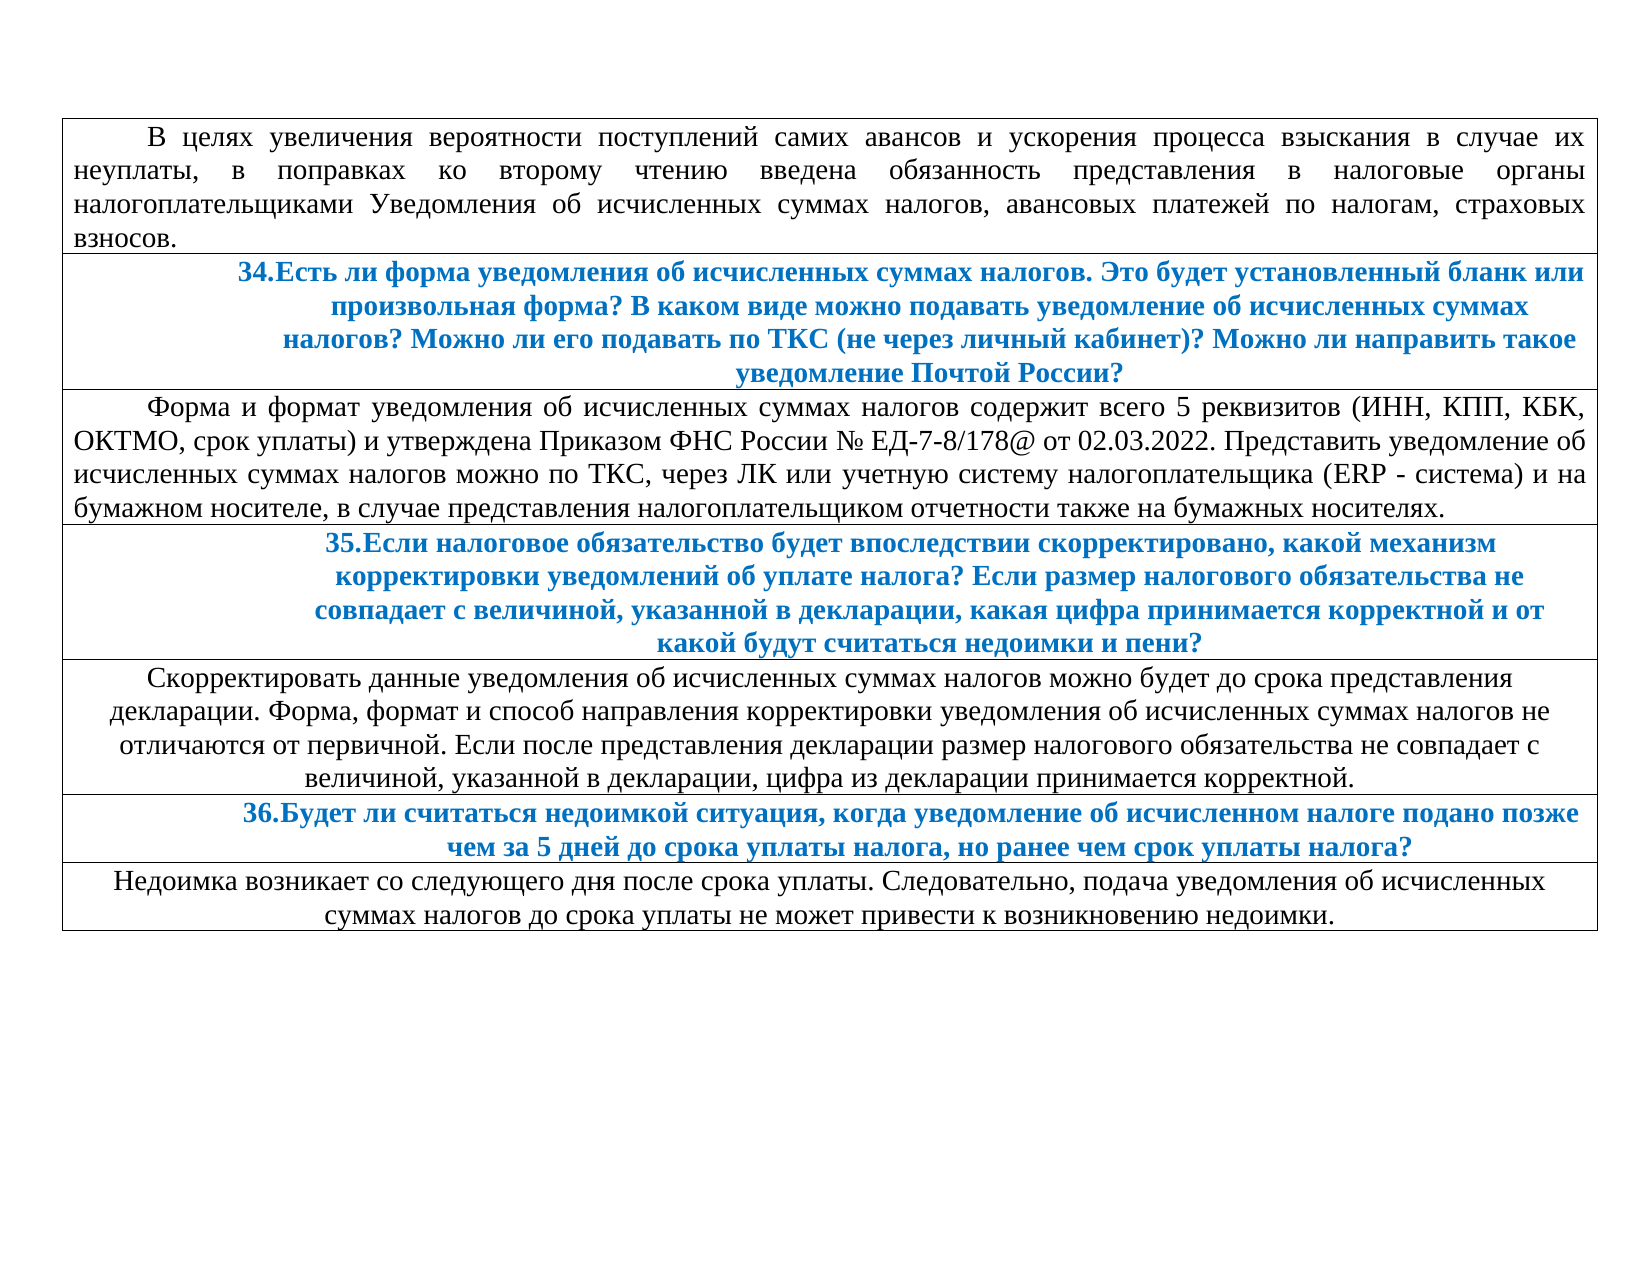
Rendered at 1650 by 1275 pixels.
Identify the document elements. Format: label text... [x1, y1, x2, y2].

table_cell Будет ли считаться недоимкой ситуация, когда уведомление об исчисленном налоге подано позже чем за 5 дней до срока уплаты налога, но ранее чем срок уплаты налога? [63, 795, 1597, 862]
table_cell Если налоговое обязательство будет впоследствии скорректировано, какой механизм корректировки уведомлений об уплате налога? Если размер налогового обязательства не совпадает с величиной, указанной в декларации, какая цифра принимается корректной и от какой будут считаться недоимки и пени? [63, 525, 1597, 659]
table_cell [63, 119, 1597, 253]
table_cell Недоимка возникает со следующего дня после срока уплаты. Следовательно, подача уведомления об исчисленных суммах налогов до срока уплаты не может привести к возникновению недоимки. [63, 863, 1597, 930]
table_cell Есть ли форма уведомления об исчисленных суммах налогов. Это будет установленный бланк или произвольная форма? В каком виде можно подавать уведомление об исчисленных суммах налогов? Можно ли его подавать по ТКС (не через личный кабинет)? Можно ли направить такое уведомление Почтой России? [63, 254, 1597, 388]
table_cell Форма и формат уведомления об исчисленных суммах налогов содержит всего 5 реквизитов (ИНН, КПП, КБК, ОКТМО, срок уплаты) и утверждена Приказом ФНС России № ЕД-7-8/178@ от 02.03.2022. Представить уведомление об исчисленных суммах налогов можно по ТКС, через ЛК или учетную систему налогоплательщика (ERP - система) и на бумажном носителе, в случае представления налогоплательщиком отчетности также на бумажных носителях. [63, 390, 1597, 524]
table_cell Скорректировать данные уведомления об исчисленных суммах налогов можно будет до срока представления декларации. Форма, формат и способ направления корректировки уведомления об исчисленных суммах налогов не отличаются от первичной. Если после представления декларации размер налогового обязательства не совпадает с величиной, указанной в декларации, цифра из декларации принимается корректной. [63, 660, 1597, 794]
